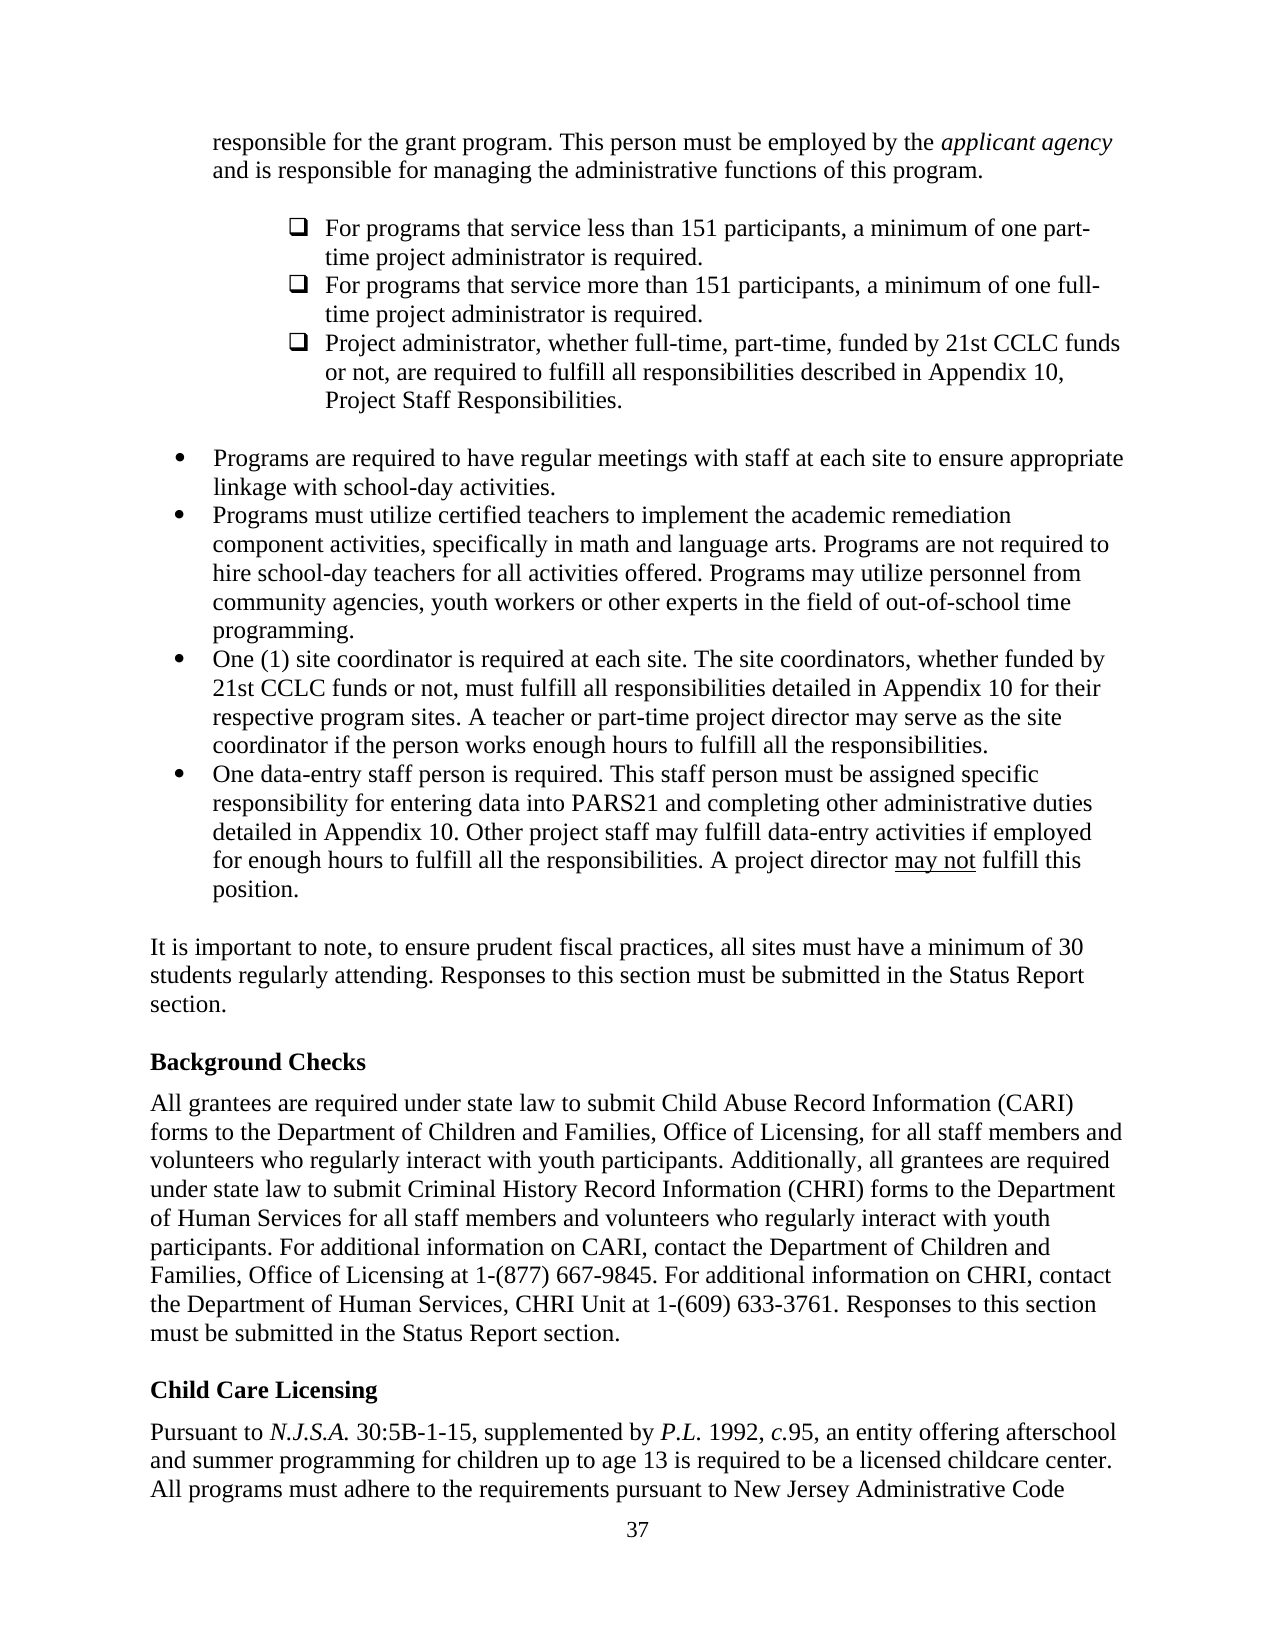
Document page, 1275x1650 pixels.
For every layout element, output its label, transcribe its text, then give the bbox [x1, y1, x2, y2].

text All grantees are required under state law to submit Child Abuse Record Information (CARI) forms to the Department of Children and Families, Office of Licensing, for all staff members and volunteers who regularly interact with youth participants. Additionally, all grantees are required under state law to submit Criminal History Record Information (CHRI) forms to the Department of Human Services for all staff members and volunteers who regularly interact with youth participants. For additional information on CARI, contact the Department of Children and Families, Office of Licensing at 1-(877) 667-9845. For additional information on CHRI, contact the Department of Human Services, CHRI Unit at 1-(609) 633-3761. Responses to this section must be submitted in the Status Report section. [150, 1088, 1125, 1347]
list One data-entry staff person is required. This staff person must be assigned specific responsibility for entering data into PARS21 and completing other administrative duties detailed in Appendix 10. Other project staff may fulfill data-entry activities if employed for enough hours to fulfill all the responsibilities. A project director may not fulfill this position. [175, 759, 1125, 903]
list Project administrator, whether full-time, part-time, funded by 21st CCLC funds or not, are required to fulfill all responsibilities described in Appendix 10, Project Staff Responsibilities. [287, 328, 1125, 414]
list Programs are required to have regular meetings with staff at each site to ensure appropriate linkage with school-day activities. [176, 443, 1125, 501]
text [150, 1417, 1125, 1503]
list Programs must utilize certified teachers to implement the academic remediation component activities, specifically in math and language arts. Programs are not required to hire school-day teachers for all activities offered. Programs may utilize personnel from community agencies, youth workers or other experts in the field of out-of-school time programming. [175, 501, 1125, 644]
subtitle Child Care Licensing [150, 1376, 1125, 1404]
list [175, 127, 1125, 184]
subtitle Background Checks [150, 1047, 1125, 1076]
list One (1) site coordinator is required at each site. The site coordinators, whether funded by 21st CCLC funds or not, must fulfill all responsibilities detailed in Appendix 10 for their respective program sites. A teacher or part-time project director may serve as the site coordinator if the person works enough hours to fulfill all the responsibilities. [175, 644, 1125, 759]
list For programs that service more than 151 participants, a minimum of one full-time project administrator is required. [287, 271, 1125, 328]
list For programs that service less than 151 participants, a minimum of one part-time project administrator is required. [287, 213, 1125, 271]
text It is important to note, to ensure prudent fiscal practices, all sites must have a minimum of 30 students regularly attending. Responses to this section must be submitted in the Status Report section. [150, 932, 1125, 1018]
